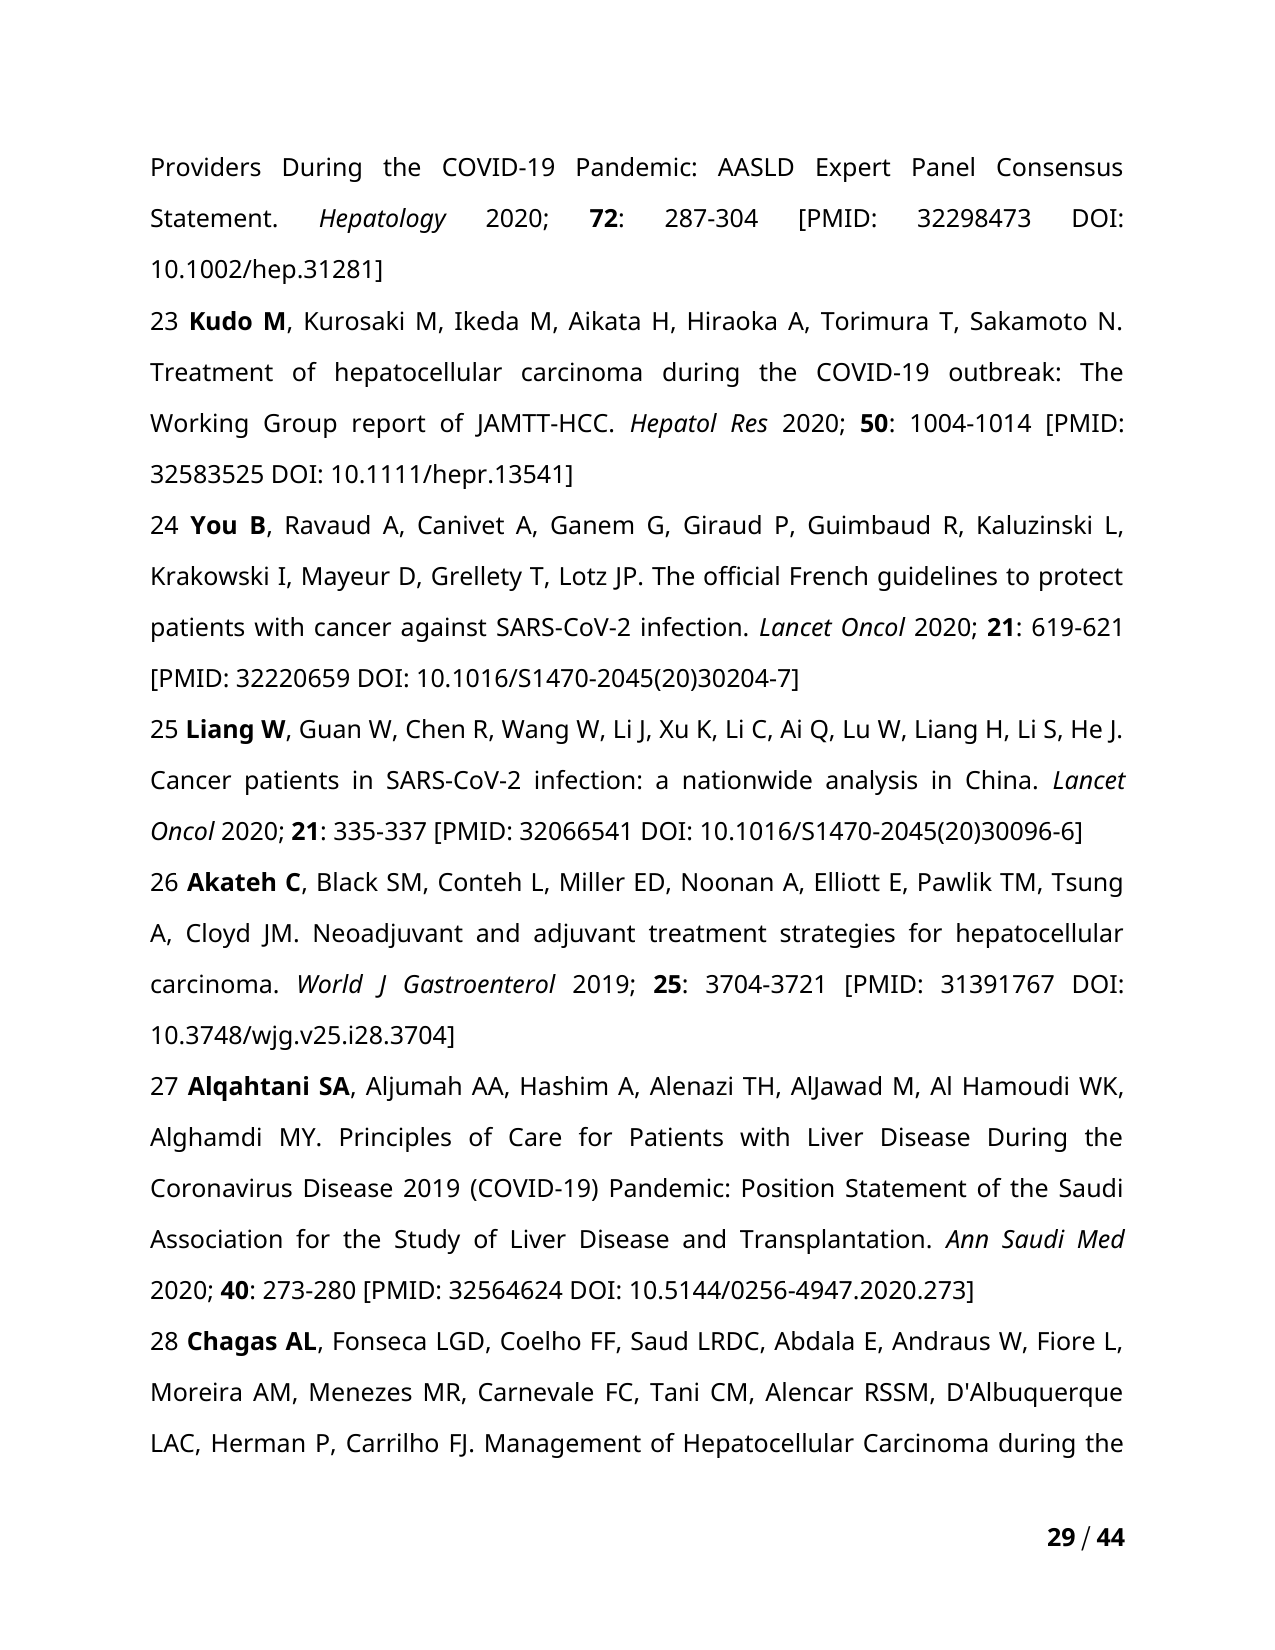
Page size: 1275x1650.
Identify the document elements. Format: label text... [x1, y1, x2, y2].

text 23 Kudo M, Kurosaki M, Ikeda M, Aikata H, Hiraoka A, Torimura T, Sakamoto N. Treatment of hepatocellular carcinoma during the COVID-19 outbreak: The Working Group report of JAMTT-HCC. Hepatol Res 2020; 50: 1004-1014 [PMID: 32583525 DOI: 10.1111/hepr.13541] [150, 303, 1125, 490]
text 24 You B, Ravaud A, Canivet A, Ganem G, Giraud P, Guimbaud R, Kaluzinski L, Krakowski I, Mayeur D, Grellety T, Lotz JP. The official French guidelines to protect patients with cancer against SARS-CoV-2 infection. Lancet Oncol 2020; 21: 619-621 [PMID: 32220659 DOI: 10.1016/S1470-2045(20)30204-7] [150, 507, 1125, 694]
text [150, 1324, 1125, 1460]
text 27 Alqahtani SA, Aljumah AA, Hashim A, Alenazi TH, AlJawad M, Al Hamoudi WK, Alghamdi MY. Principles of Care for Patients with Liver Disease During the Coronavirus Disease 2019 (COVID-19) Pandemic: Position Statement of the Saudi Association for the Study of Liver Disease and Transplantation. Ann Saudi Med 2020; 40: 273-280 [PMID: 32564624 DOI: 10.5144/0256-4947.2020.273] [150, 1069, 1125, 1307]
text 26 Akateh C, Black SM, Conteh L, Miller ED, Noonan A, Elliott E, Pawlik TM, Tsung A, Cloyd JM. Neoadjuvant and adjuvant treatment strategies for hepatocellular carcinoma. World J Gastroenterol 2019; 25: 3704-3721 [PMID: 31391767 DOI: 10.3748/wjg.v25.i28.3704] [150, 864, 1125, 1052]
text 25 Liang W, Guan W, Chen R, Wang W, Li J, Xu K, Li C, Ai Q, Lu W, Liang H, Li S, He J. Cancer patients in SARS-CoV-2 infection: a nationwide analysis in China. Lancet Oncol 2020; 21: 335-337 [PMID: 32066541 DOI: 10.1016/S1470-2045(20)30096-6] [150, 711, 1125, 848]
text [150, 150, 1125, 286]
